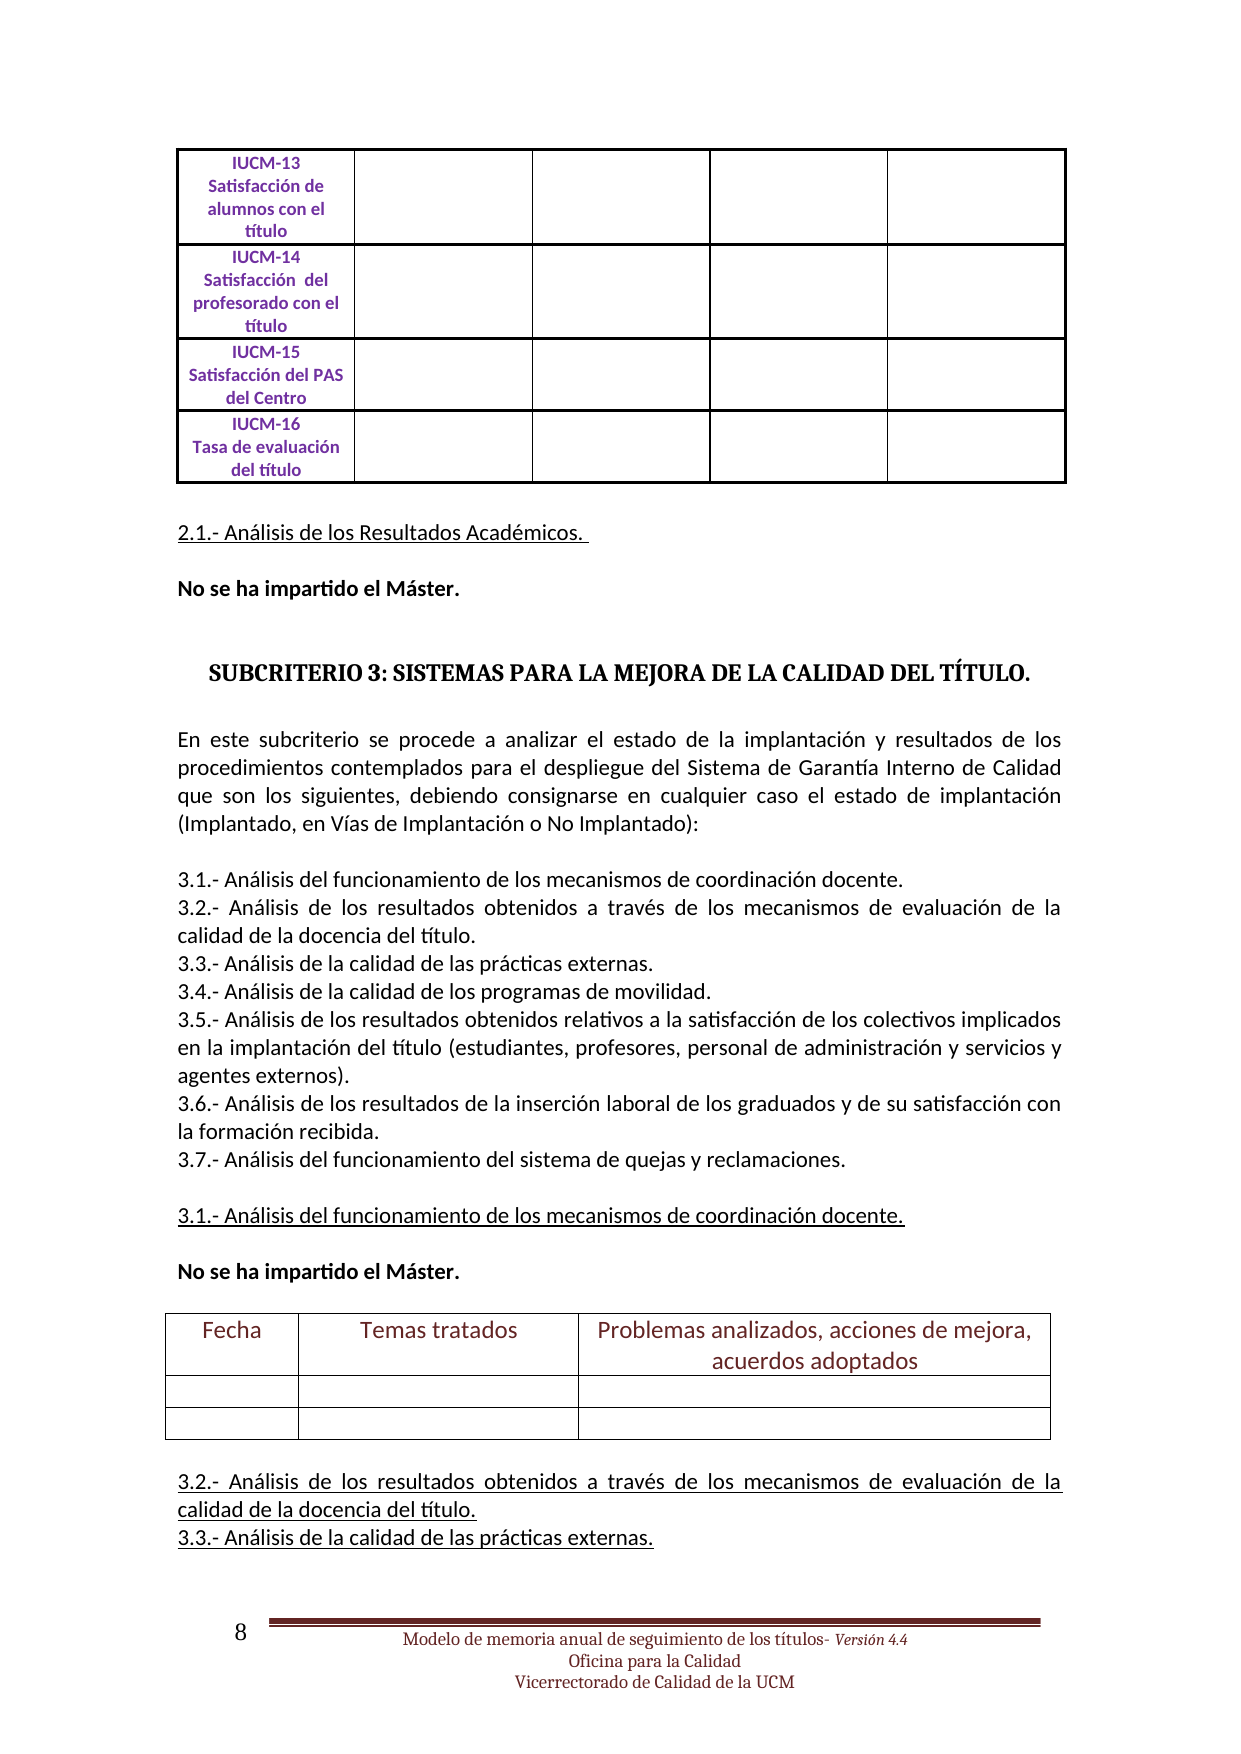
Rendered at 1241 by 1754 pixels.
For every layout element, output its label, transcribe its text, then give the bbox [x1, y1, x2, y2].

table_cell [533, 246, 709, 337]
table_cell [355, 246, 532, 337]
text 3.2.- Análisis de los resultados obtenidos a través de los mecanismos de evaluación de la calidad de la docencia del título. [177, 1467, 1063, 1492]
table_cell IUCM-14 Satisfacción del profesorado con el título [179, 246, 354, 337]
table_cell [355, 412, 532, 481]
table_header Fecha [166, 1314, 298, 1375]
text 3.5.- Análisis de los resultados obtenidos relativos a la satisfacción de los colectivos implicados en la implantación del título (estudiantes, profesores, personal de administración y servicios y agentes externos). [177, 1005, 1063, 1089]
text No se ha impartido el Máster. [177, 1257, 1063, 1285]
table_cell [299, 1408, 578, 1438]
table_cell [711, 151, 887, 242]
table_cell IUCM-15 Satisfacción del PAS del Centro [179, 340, 354, 409]
table_cell [888, 340, 1064, 409]
table_cell [579, 1408, 1050, 1438]
table_cell [355, 151, 532, 242]
text No se ha impartido el Máster. [177, 574, 1063, 602]
text En este subcriterio se procede a analizar el estado de la implantación y resultados de los procedimientos contemplados para el despliegue del Sistema de Garantía Interno de Calidad que son los siguientes, debiendo consignarse en cualquier caso el estado de implantación (Implantado, en Vías de Implantación o No Implantado): [177, 725, 1063, 837]
text 3.2.- Análisis de los resultados obtenidos a través de los mecanismos de evaluación de la calidad de la docencia del título. [177, 893, 1063, 949]
table_cell [888, 151, 1064, 242]
text 3.1.- Análisis del funcionamiento de los mecanismos de coordinación docente. [177, 1201, 1063, 1229]
table_header Problemas analizados, acciones de mejora, acuerdos adoptados [579, 1314, 1050, 1375]
table_cell [533, 412, 709, 481]
table_cell [579, 1376, 1050, 1407]
text 3.6.- Análisis de los resultados de la inserción laboral de los graduados y de su satisfacción con la formación recibida. [177, 1089, 1063, 1145]
table_cell [299, 1376, 578, 1407]
text 3.3.- Análisis de la calidad de las prácticas externas. [177, 1523, 1063, 1552]
table_cell [533, 340, 709, 409]
table_cell [711, 246, 887, 337]
table_header Temas tratados [299, 1314, 578, 1375]
text 3.3.- Análisis de la calidad de las prácticas externas. [177, 949, 1063, 977]
table_cell IUCM-13 Satisfacción de alumnos con el título [179, 151, 354, 242]
table_cell [711, 340, 887, 409]
subtitle SUBCRITERIO 3: SISTEMAS PARA LA MEJORA DE LA CALIDAD DEL TÍTULO. [177, 659, 1063, 688]
text 2.1.- Análisis de los Resultados Académicos. [177, 518, 1063, 546]
text 3.4.- Análisis de la calidad de los programas de movilidad. [177, 977, 1063, 1005]
text 3.7.- Análisis del funcionamiento del sistema de quejas y reclamaciones. [177, 1145, 1063, 1173]
table_cell [888, 412, 1064, 481]
text 3.1.- Análisis del funcionamiento de los mecanismos de coordinación docente. [177, 865, 1063, 893]
text 3.2.- Análisis de los resultados obtenidos a través de los mecanismos de evaluación de la calidad de la docencia del título. [177, 1493, 1063, 1523]
table_cell [166, 1376, 298, 1407]
table_cell [166, 1408, 298, 1438]
table_cell [355, 340, 532, 409]
table_cell [533, 151, 709, 242]
table_cell [711, 412, 887, 481]
table_cell [888, 246, 1064, 337]
table_cell IUCM-16 Tasa de evaluación del título [179, 412, 354, 481]
